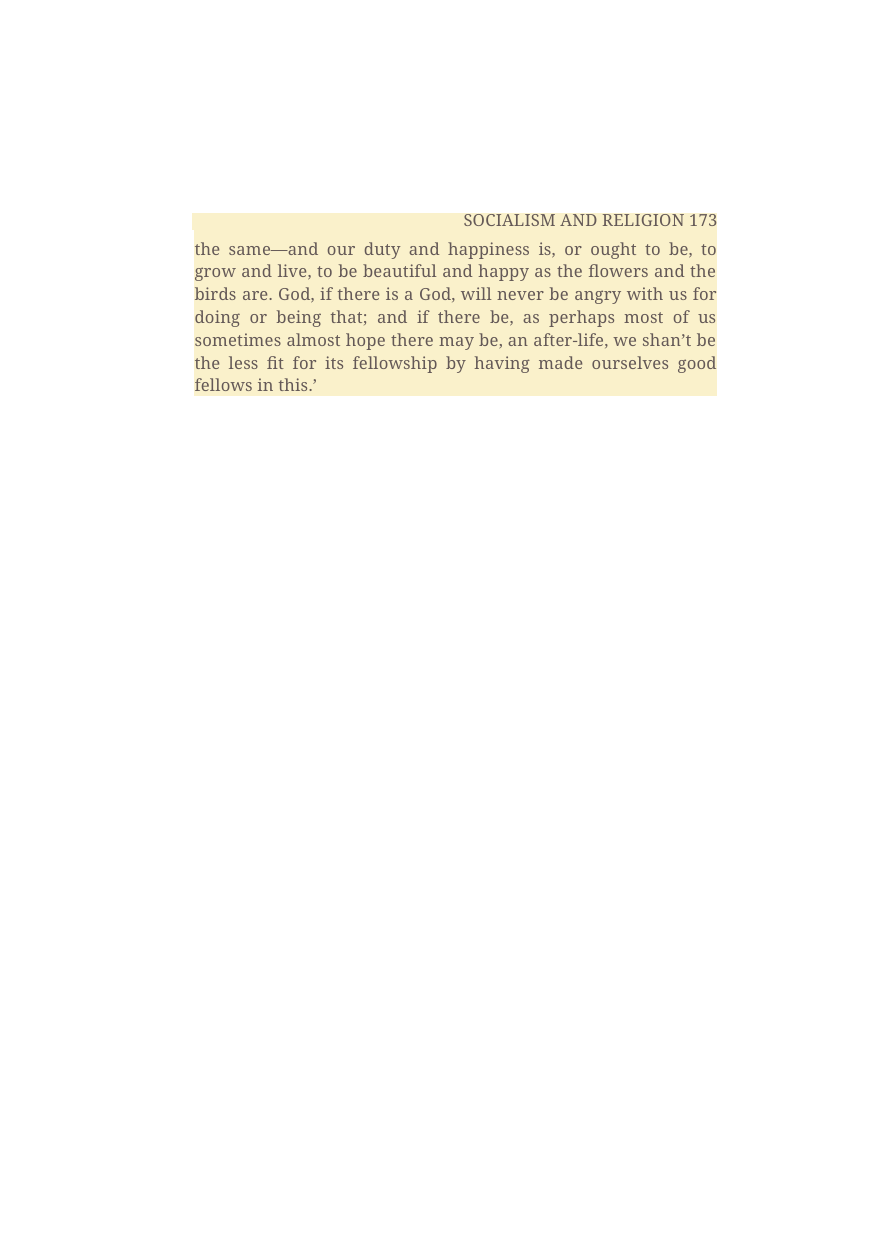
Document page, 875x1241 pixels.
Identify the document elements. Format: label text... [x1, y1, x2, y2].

text SOCIALISM AND RELIGION 173 [192, 213, 717, 230]
text the same—and our duty and happiness is, or ought to be, to grow and live, to be beautiful and happy as the flowers and the birds are. God, if there is a God, will never be angry with us for doing or being that; and if there be, as perhaps most of us sometimes almost hope there may be, an after-life, we shan’t be the less fit for its fellowship by having made ourselves good fellows in this.’ [194, 237, 717, 396]
